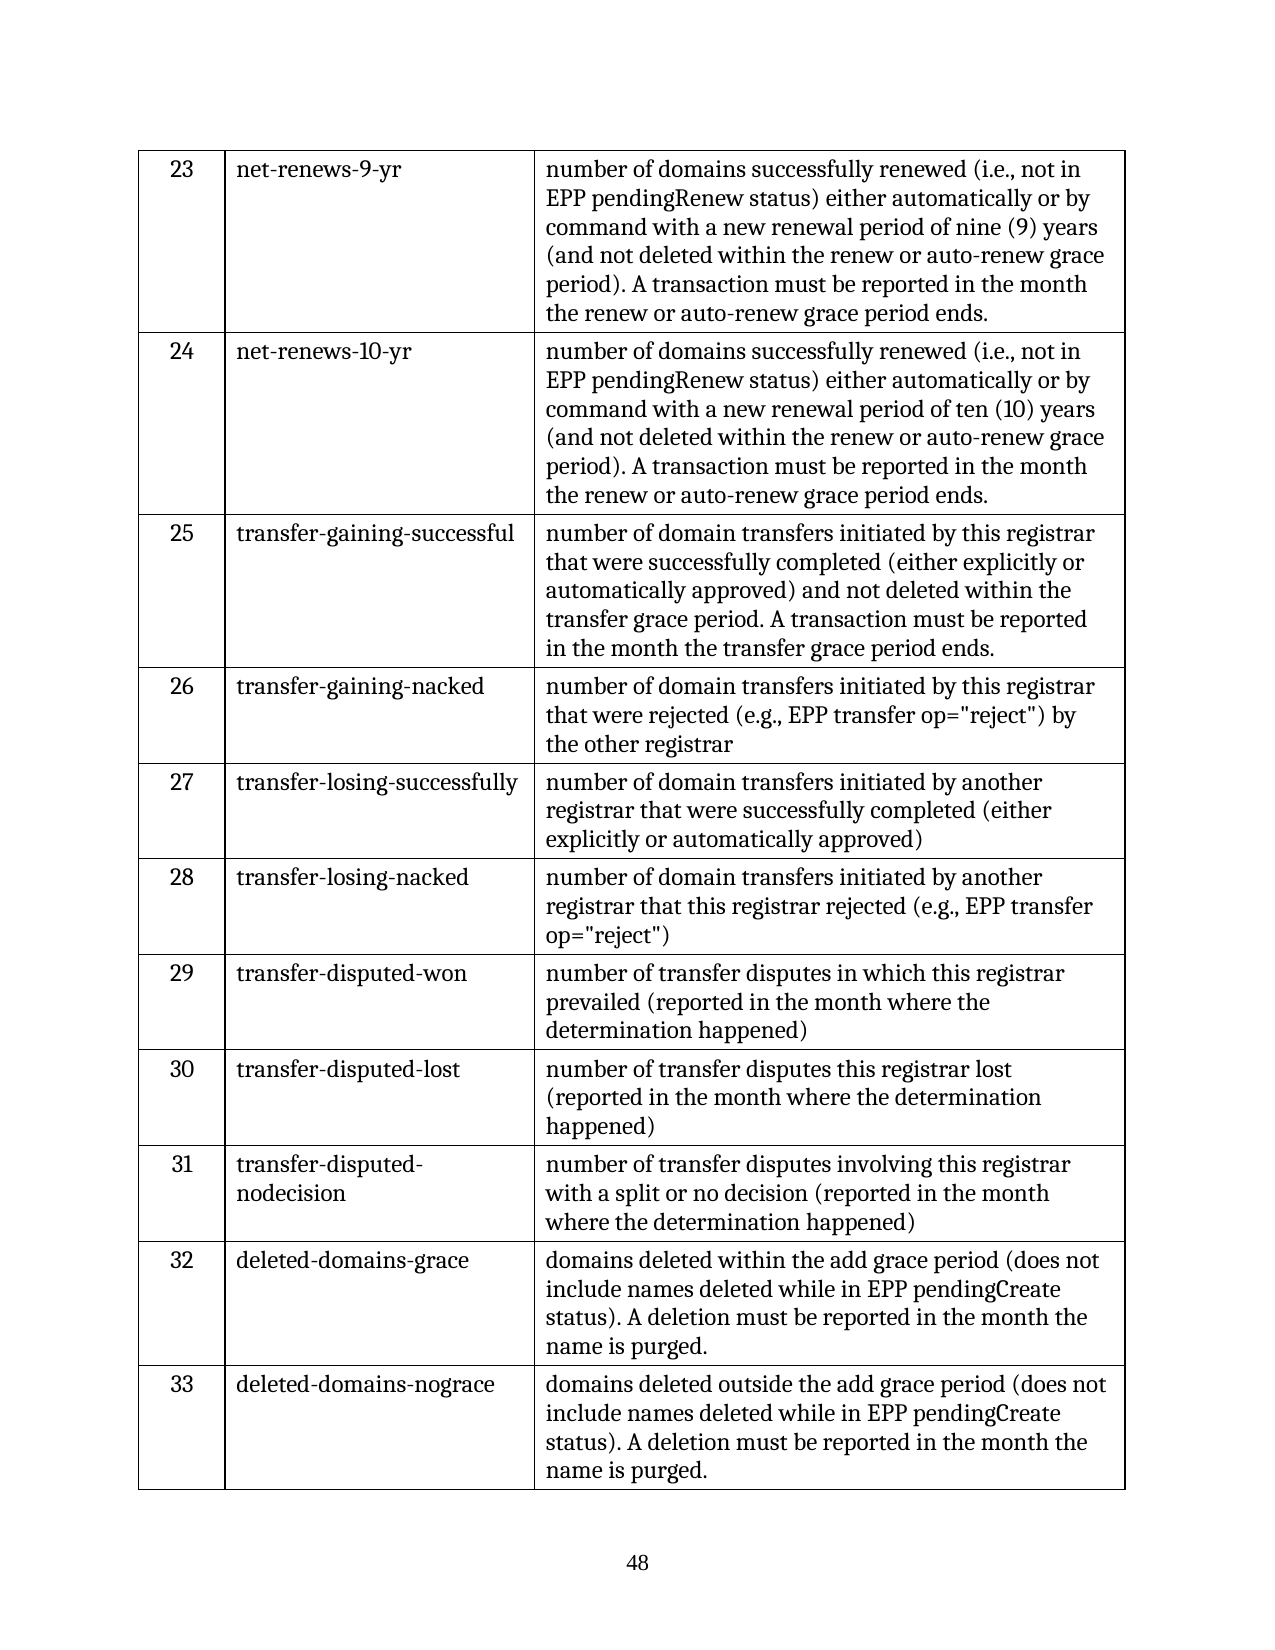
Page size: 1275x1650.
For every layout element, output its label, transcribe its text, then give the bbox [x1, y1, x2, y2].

table_cell 32 [139, 1242, 224, 1365]
table_cell 24 [139, 333, 224, 514]
table_cell transfer-losing-successfully [226, 764, 534, 858]
table_cell transfer-losing-nacked [226, 859, 534, 954]
table_cell transfer-gaining-nacked [226, 668, 534, 762]
table_cell number of transfer disputes involving this registrar with a split or no decision (reported in the month where the determination happened) [535, 1146, 1124, 1241]
table_cell 23 [139, 151, 224, 332]
table_cell 26 [139, 668, 224, 762]
table_cell transfer-disputed-lost [226, 1050, 534, 1145]
table_cell number of domain transfers initiated by this registrar that were rejected (e.g., EPP transfer op="reject") by the other registrar [535, 668, 1124, 762]
table_cell 30 [139, 1050, 224, 1145]
table_cell domains deleted within the add grace period (does not include names deleted while in EPP pendingCreate status). A deletion must be reported in the month the name is purged. [535, 1242, 1124, 1365]
table_cell deleted-domains-nograce [226, 1366, 534, 1489]
table_cell number of transfer disputes this registrar lost (reported in the month where the determination happened) [535, 1050, 1124, 1145]
table_cell 25 [139, 515, 224, 667]
table_cell number of domains successfully renewed (i.e., not in EPP pendingRenew status) either automatically or by command with a new renewal period of nine (9) years (and not deleted within the renew or auto-renew grace period). A transaction must be reported in the month the renew or auto-renew grace period ends. [535, 151, 1124, 332]
table_cell number of domain transfers initiated by another registrar that were successfully completed (either explicitly or automatically approved) [535, 764, 1124, 858]
table_cell transfer-disputed-nodecision [226, 1146, 534, 1241]
table_cell 27 [139, 764, 224, 858]
table_cell deleted-domains-grace [226, 1242, 534, 1365]
table_cell number of domain transfers initiated by this registrar that were successfully completed (either explicitly or automatically approved) and not deleted within the transfer grace period. A transaction must be reported in the month the transfer grace period ends. [535, 515, 1124, 667]
table_cell number of domain transfers initiated by another registrar that this registrar rejected (e.g., EPP transfer op="reject") [535, 859, 1124, 954]
table_cell number of transfer disputes in which this registrar prevailed (reported in the month where the determination happened) [535, 955, 1124, 1049]
table_cell net-renews-9-yr [226, 151, 534, 332]
table_cell number of domains successfully renewed (i.e., not in EPP pendingRenew status) either automatically or by command with a new renewal period of ten (10) years (and not deleted within the renew or auto-renew grace period). A transaction must be reported in the month the renew or auto-renew grace period ends. [535, 333, 1124, 514]
table_cell 33 [139, 1366, 224, 1489]
table_cell net-renews-10-yr [226, 333, 534, 514]
table_cell domains deleted outside the add grace period (does not include names deleted while in EPP pendingCreate status). A deletion must be reported in the month the name is purged. [535, 1366, 1124, 1489]
table_cell 29 [139, 955, 224, 1049]
table_cell 31 [139, 1146, 224, 1241]
table_cell 28 [139, 859, 224, 954]
table_cell transfer-gaining-successful [226, 515, 534, 667]
table_cell transfer-disputed-won [226, 955, 534, 1049]
